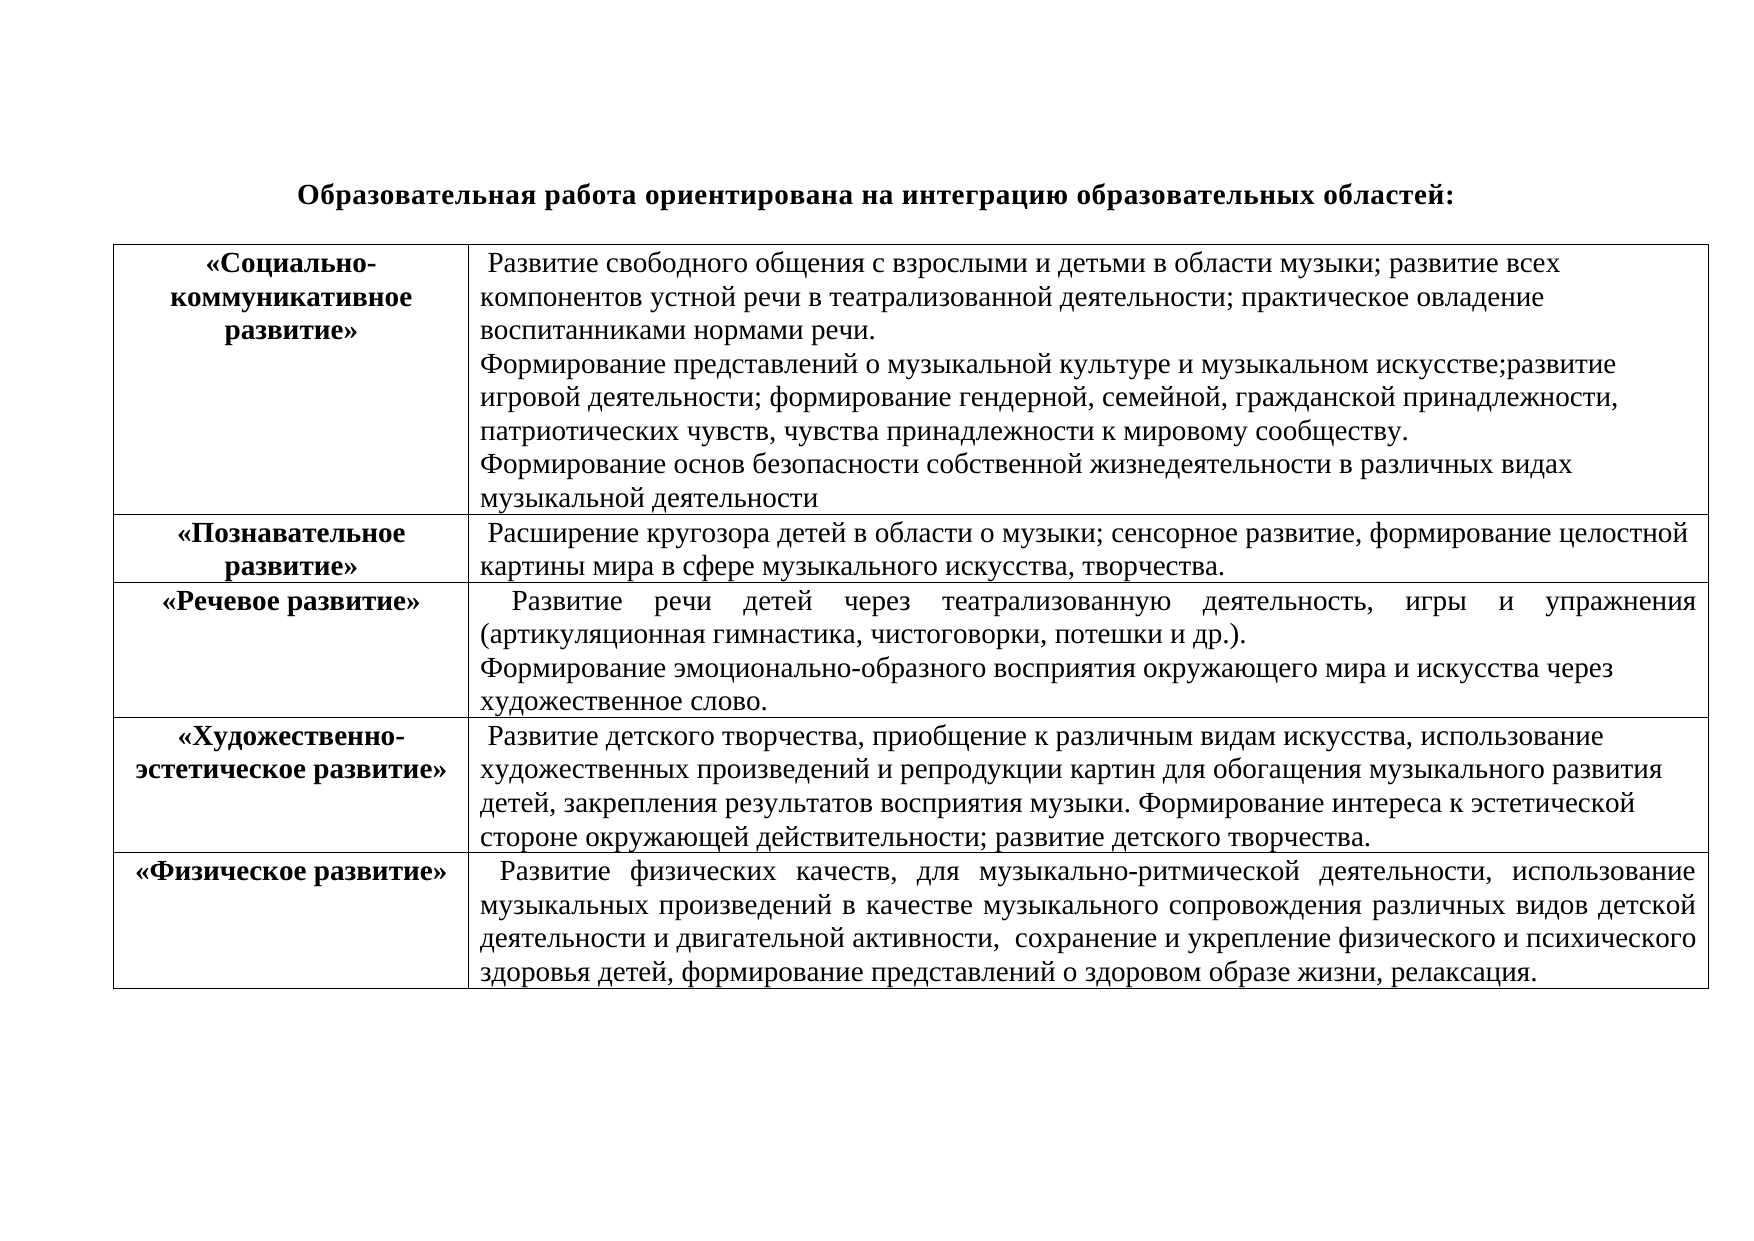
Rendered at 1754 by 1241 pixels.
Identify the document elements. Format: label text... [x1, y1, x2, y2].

table_cell «Физическое развитие» [114, 853, 468, 987]
table_header Развитие свободного общения с взрослыми и детьми в области музыки; развитие всех компонентов устной речи в театрализованной деятельности; практическое овладение воспитанниками нормами речи. Формирование представлений о музыкальной культуре и музыкальном искусстве;развитие игровой деятельности; формирование гендерной, семейной, гражданской принадлежности, патриотических чувств, чувства принадлежности к мировому сообществу. Формирование основ безопасности собственной жизнедеятельности в различных видах музыкальной деятельности [469, 245, 1708, 514]
table_cell Развитие речи детей через театрализованную деятельность, игры и упражнения (артикуляционная гимнастика, чистоговорки, потешки и др.). Формирование эмоционально-образного восприятия окружающего мира и искусства через художественное слово. [469, 583, 1708, 717]
table_header «Социально-коммуникативное развитие» [114, 245, 468, 514]
table_cell Развитие детского творчества, приобщение к различным видам искусства, использование художественных произведений и репродукции картин для обогащения музыкального развития детей, закрепления результатов восприятия музыки. Формирование интереса к эстетической стороне окружающей действительности; развитие детского творчества. [469, 718, 1708, 852]
table_cell «Познавательное развитие» [114, 515, 468, 582]
text Образовательная работа ориентирована на интеграцию образовательных областей: [118, 177, 1636, 211]
table_cell Развитие физических качеств, для музыкально-ритмической деятельности, использование музыкальных произведений в качестве музыкального сопровождения различных видов детской деятельности и двигательной активности, сохранение и укрепление физического и психического здоровья детей, формирование представлений о здоровом образе жизни, релаксация. [469, 853, 1708, 987]
table_cell Расширение кругозора детей в области о музыки; сенсорное развитие, формирование целостной картины мира в сфере музыкального искусства, творчества. [469, 515, 1708, 582]
table_cell «Художественно-эстетическое развитие» [114, 718, 468, 852]
table_cell «Речевое развитие» [114, 583, 468, 717]
